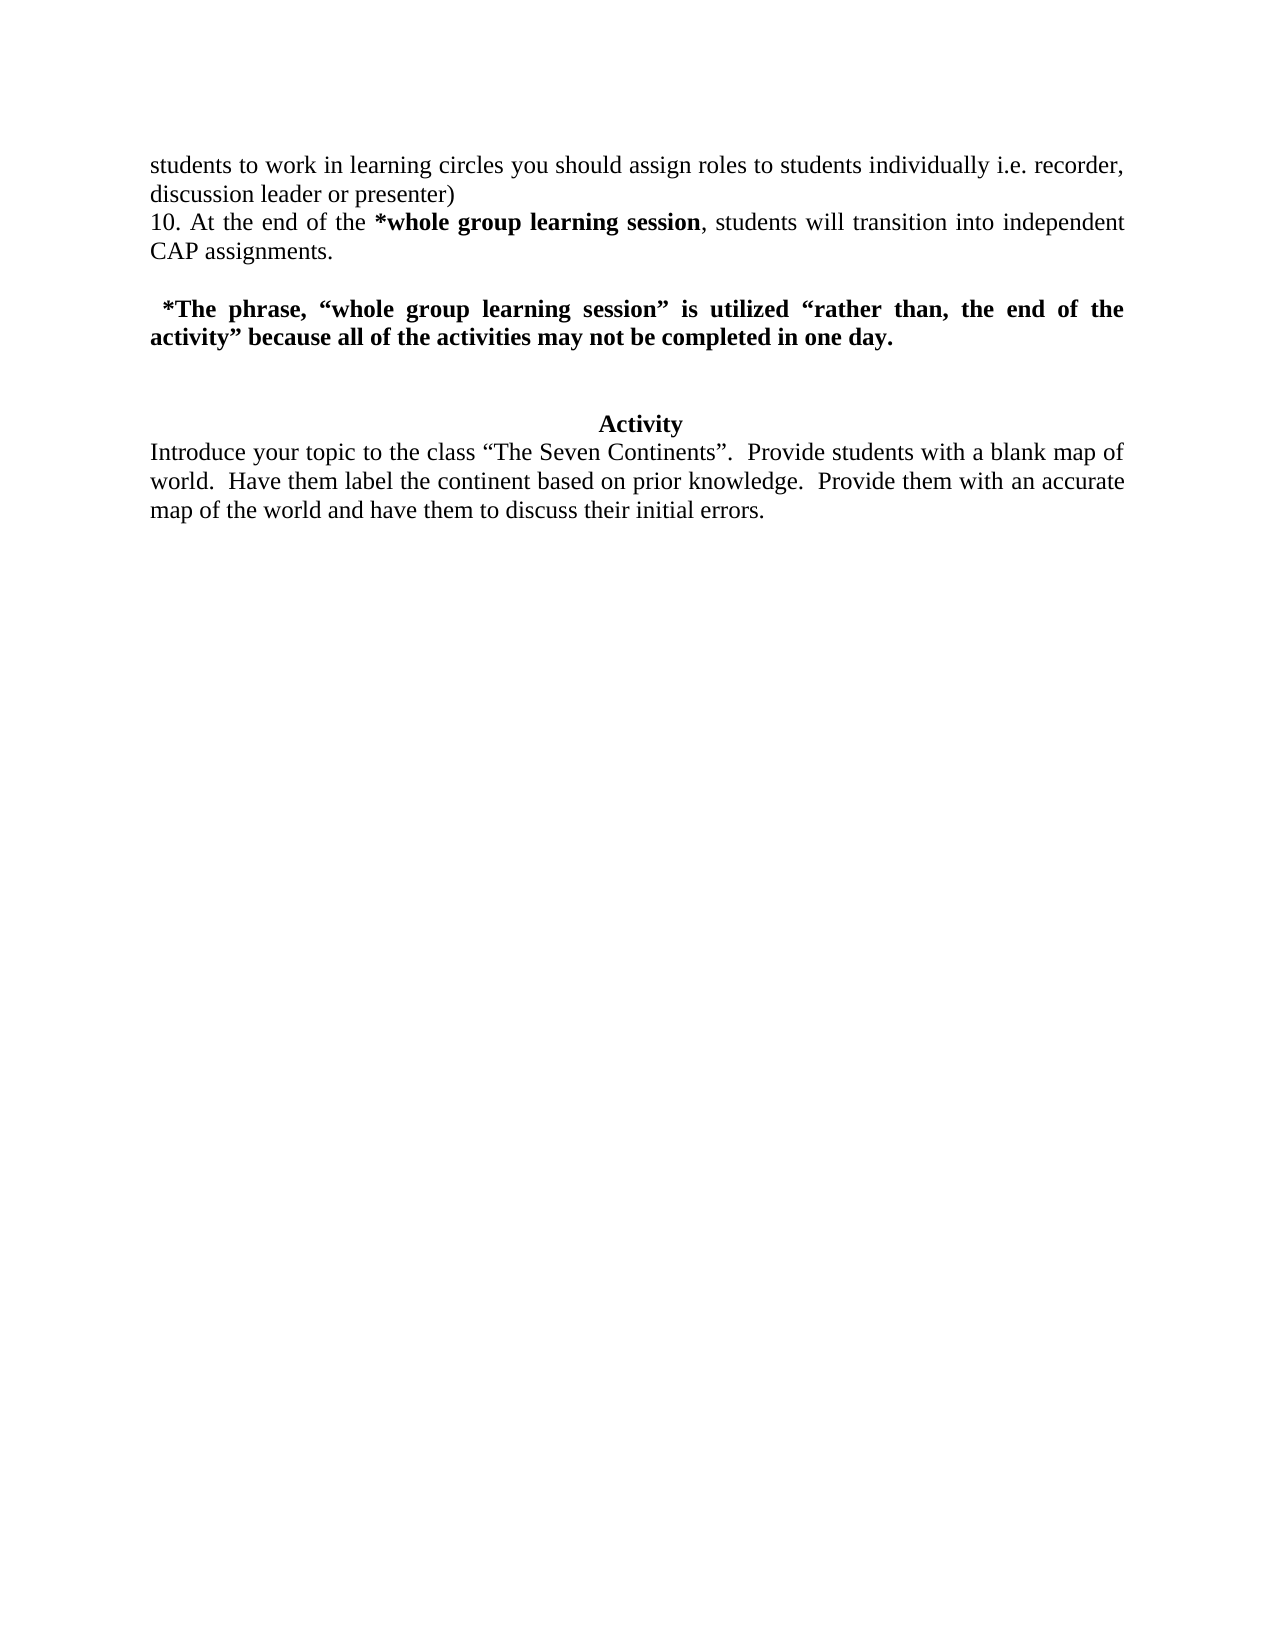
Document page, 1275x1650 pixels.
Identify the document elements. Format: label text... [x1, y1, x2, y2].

text Introduce your topic to the class “The Seven Continents”. Provide students with a blank map of world. Have them label the continent based on prior knowledge. Provide them with an accurate map of the world and have them to discuss their initial errors. [150, 437, 1125, 524]
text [150, 150, 1125, 207]
text Activity [150, 409, 1125, 437]
text 10. At the end of the *whole group learning session, students will transition into independent assignments. [150, 207, 1125, 265]
text *The phrase, “whole group learning session” is utilized “rather than, the end of the activity” because all of the activities may not be completed in one day. [150, 294, 1125, 351]
